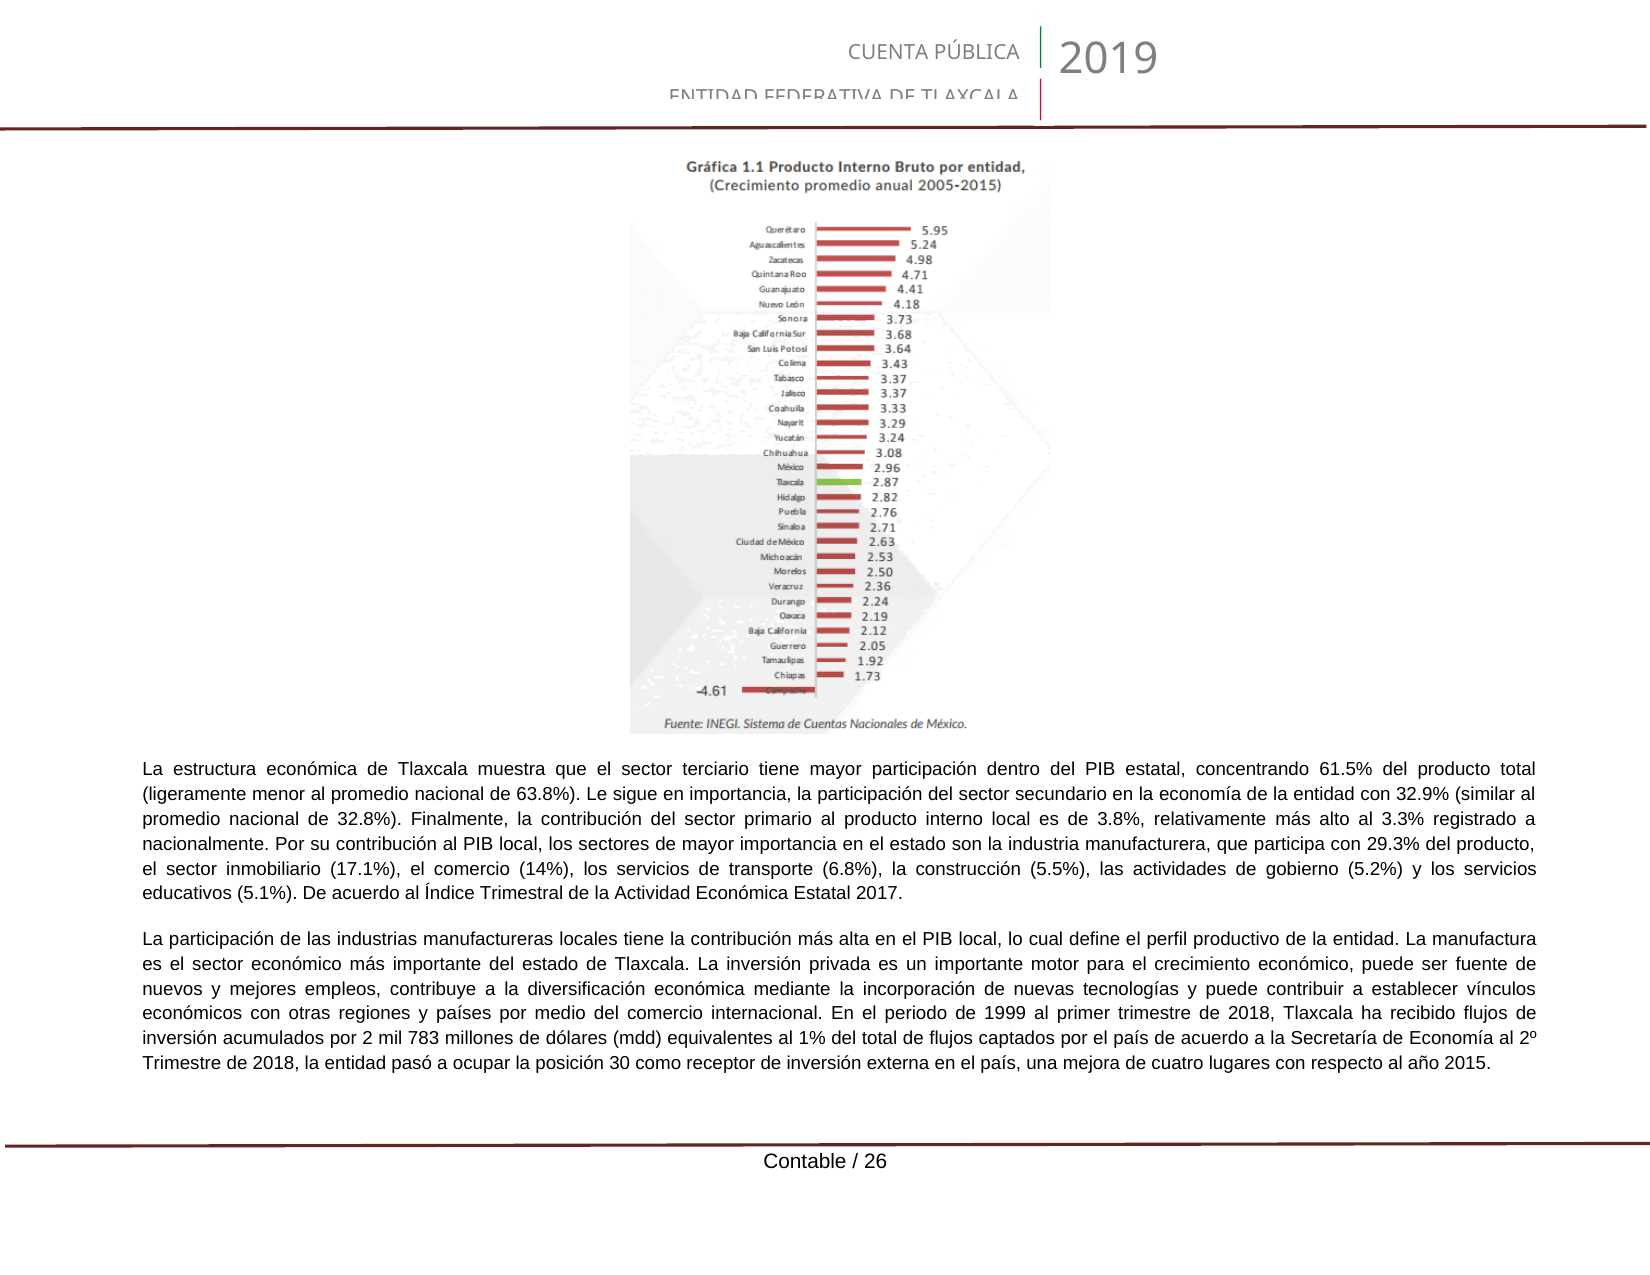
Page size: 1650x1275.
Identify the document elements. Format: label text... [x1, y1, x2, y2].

text La estructura económica de Tlaxcala muestra que el sector terciario tiene mayor participación dentro del PIB estatal, concentrando 61.5% del producto total (ligeramente menor al promedio nacional de 63.8%). Le sigue en importancia, la participación del sector secundario en la economía de la entidad con 32.9% (similar al promedio nacional de 32.8%). Finalmente, la contribución del sector primario al producto interno local es de 3.8%, relativamente más alto al 3.3% registrado a nacionalmente. Por su contribución al PIB local, los sectores de mayor importancia en el estado son la industria manufacturera, que participa con 29.3% del producto, el sector inmobiliario (17.1%), el comercio (14%), los servicios de transporte (6.8%), la construcción (5.5%), las actividades de gobierno (5.2%) y los servicios educativos (5.1%). De acuerdo al Índice Trimestral de la Actividad Económica Estatal 2017. [142, 758, 1537, 904]
picture [1034, 13, 1054, 126]
text La participación de las industrias manufactureras locales tiene la contribución más alta en el PIB local, lo cual define el perfil productivo de la entidad. La manufactura es el sector económico más importante del estado de Tlaxcala. La inversión privada es un importante motor para el crecimiento económico, puede ser fuente de nuevos y mejores empleos, contribuye a la diversificación económica mediante la incorporación de nuevas tecnologías y puede contribuir a establecer vínculos económicos con otras regiones y países por medio del comercio internacional. En el periodo de 1999 al primer trimestre de 2018, Tlaxcala ha recibido flujos de inversión acumulados por 2 mil 783 millones de dólares (mdd) equivalentes al 1% del total de flujos captados por el país de acuerdo a la Secretaría de Economía al 2º Trimestre de 2018, la entidad pasó a ocupar la posición 30 como receptor de inversión externa en el país, una mejora de cuatro lugares con respecto al año 2015. [142, 928, 1537, 1073]
picture [629, 150, 1050, 734]
